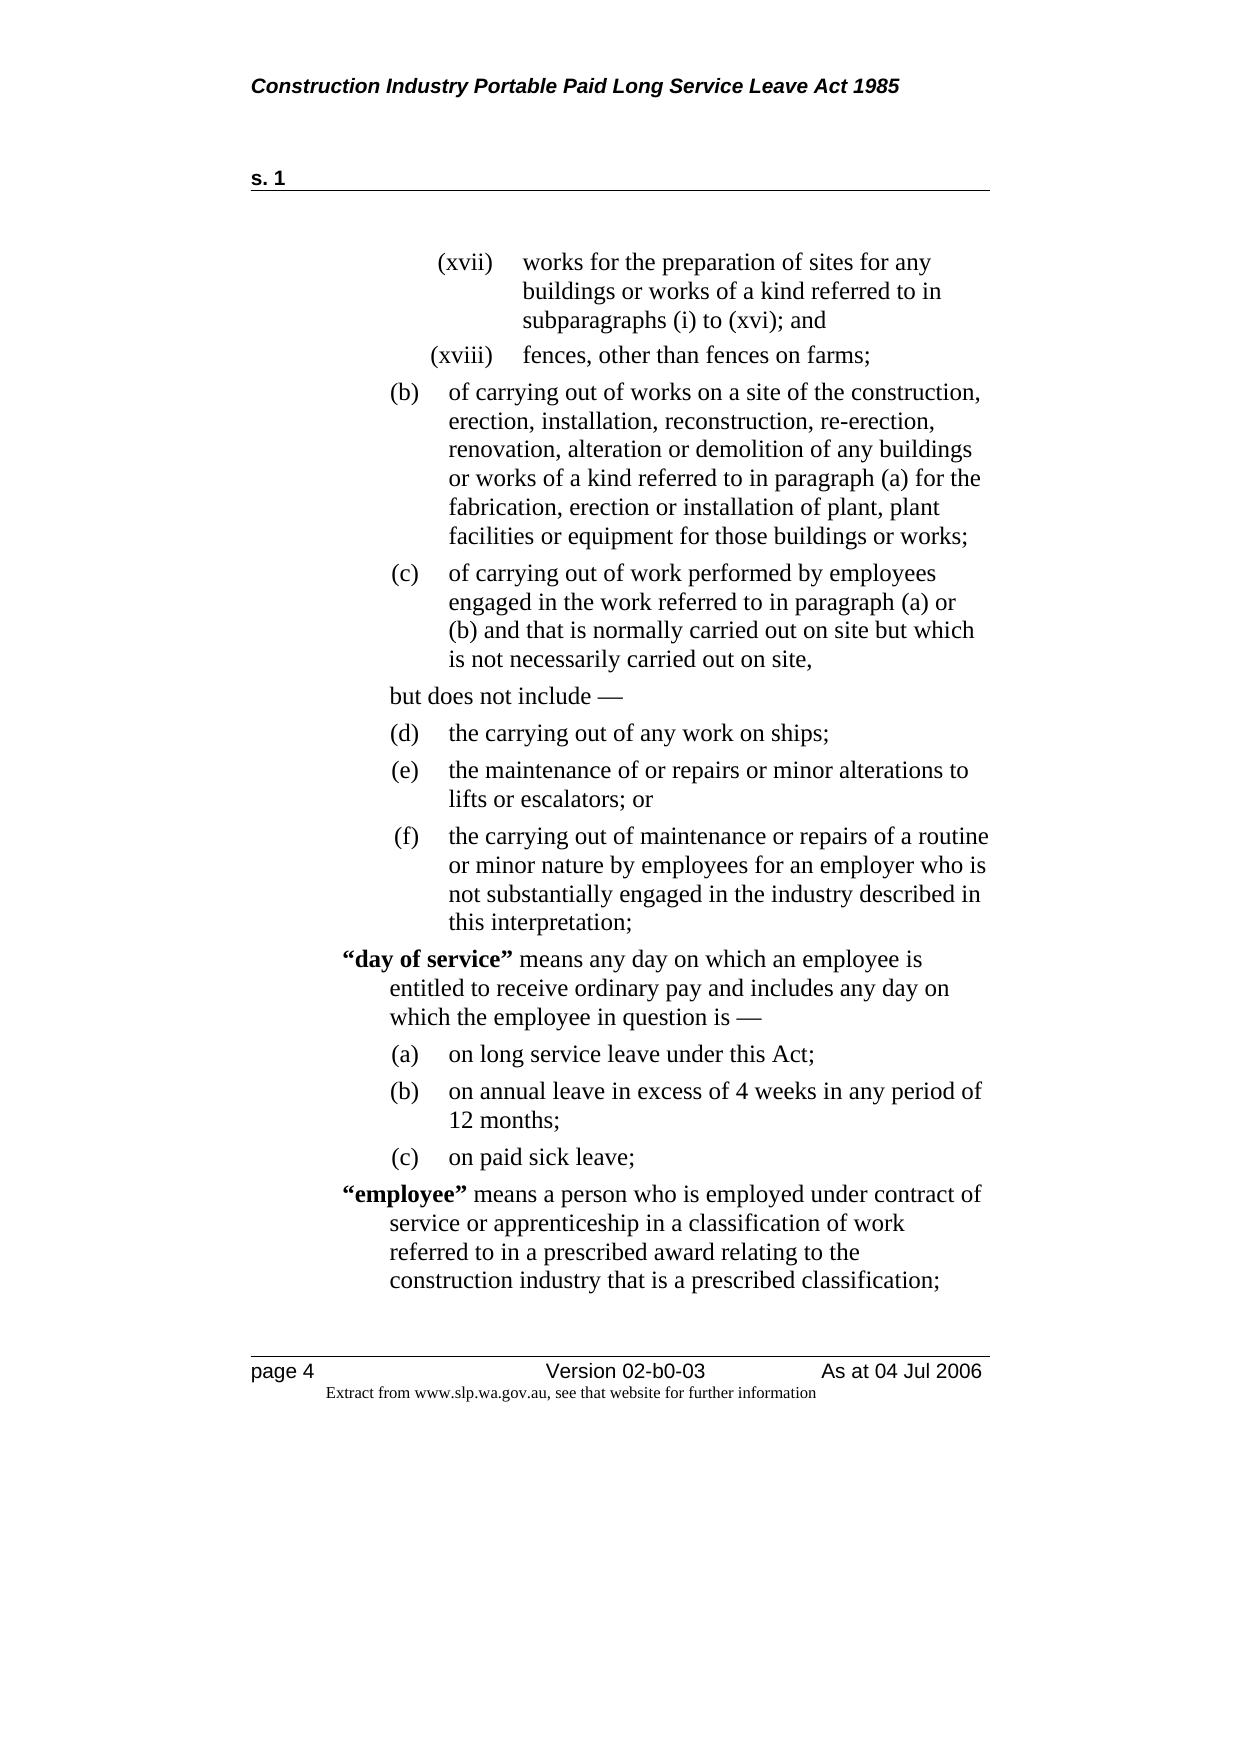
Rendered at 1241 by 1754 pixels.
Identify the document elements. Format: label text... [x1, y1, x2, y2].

text (e) the maintenance of or repairs or minor alterations to lifts or escalators; or [251, 755, 990, 813]
text (c) on paid sick leave; [251, 1142, 990, 1171]
text (d) the carrying out of any work on ships; [251, 718, 990, 747]
text “employee” means a person who is employed under contract of service or apprenticeship in a classification of work referred to in a prescribed award relating to the construction industry that is a prescribed classification; [251, 1179, 990, 1294]
text (b) on annual leave in excess of 4 weeks in any period of 12 months; [251, 1076, 990, 1134]
text (xviii) fences, other than fences on farms; [251, 340, 990, 369]
text (b) of carrying out of works on a site of the construction, erection, installation, reconstruction, re-erection, renovation, alteration or demolition of any buildings or works of a kind referred to in paragraph (a) for the fabrication, erection or installation of plant, plant facilities or equipment for those buildings or works; [251, 377, 990, 549]
text but does not include — [251, 681, 990, 710]
text “day of service” means any day on which an employee is entitled to receive ordinary pay and includes any day on which the employee in question is — [251, 944, 990, 1031]
text (c) of carrying out of work performed by employees engaged in the work referred to in paragraph (a) or (b) and that is normally carried out on site but which is not necessarily carried out on site, [251, 558, 990, 673]
text (a) on long service leave under this Act; [251, 1039, 990, 1068]
text (f) the carrying out of maintenance or repairs of a routine or minor nature by employees for an employer who is not substantially engaged in the industry described in this interpretation; [251, 821, 990, 936]
text (xvii) works for the preparation of sites for any buildings or works of a kind referred to in subparagraphs (i) to (xvi); and [251, 247, 990, 334]
